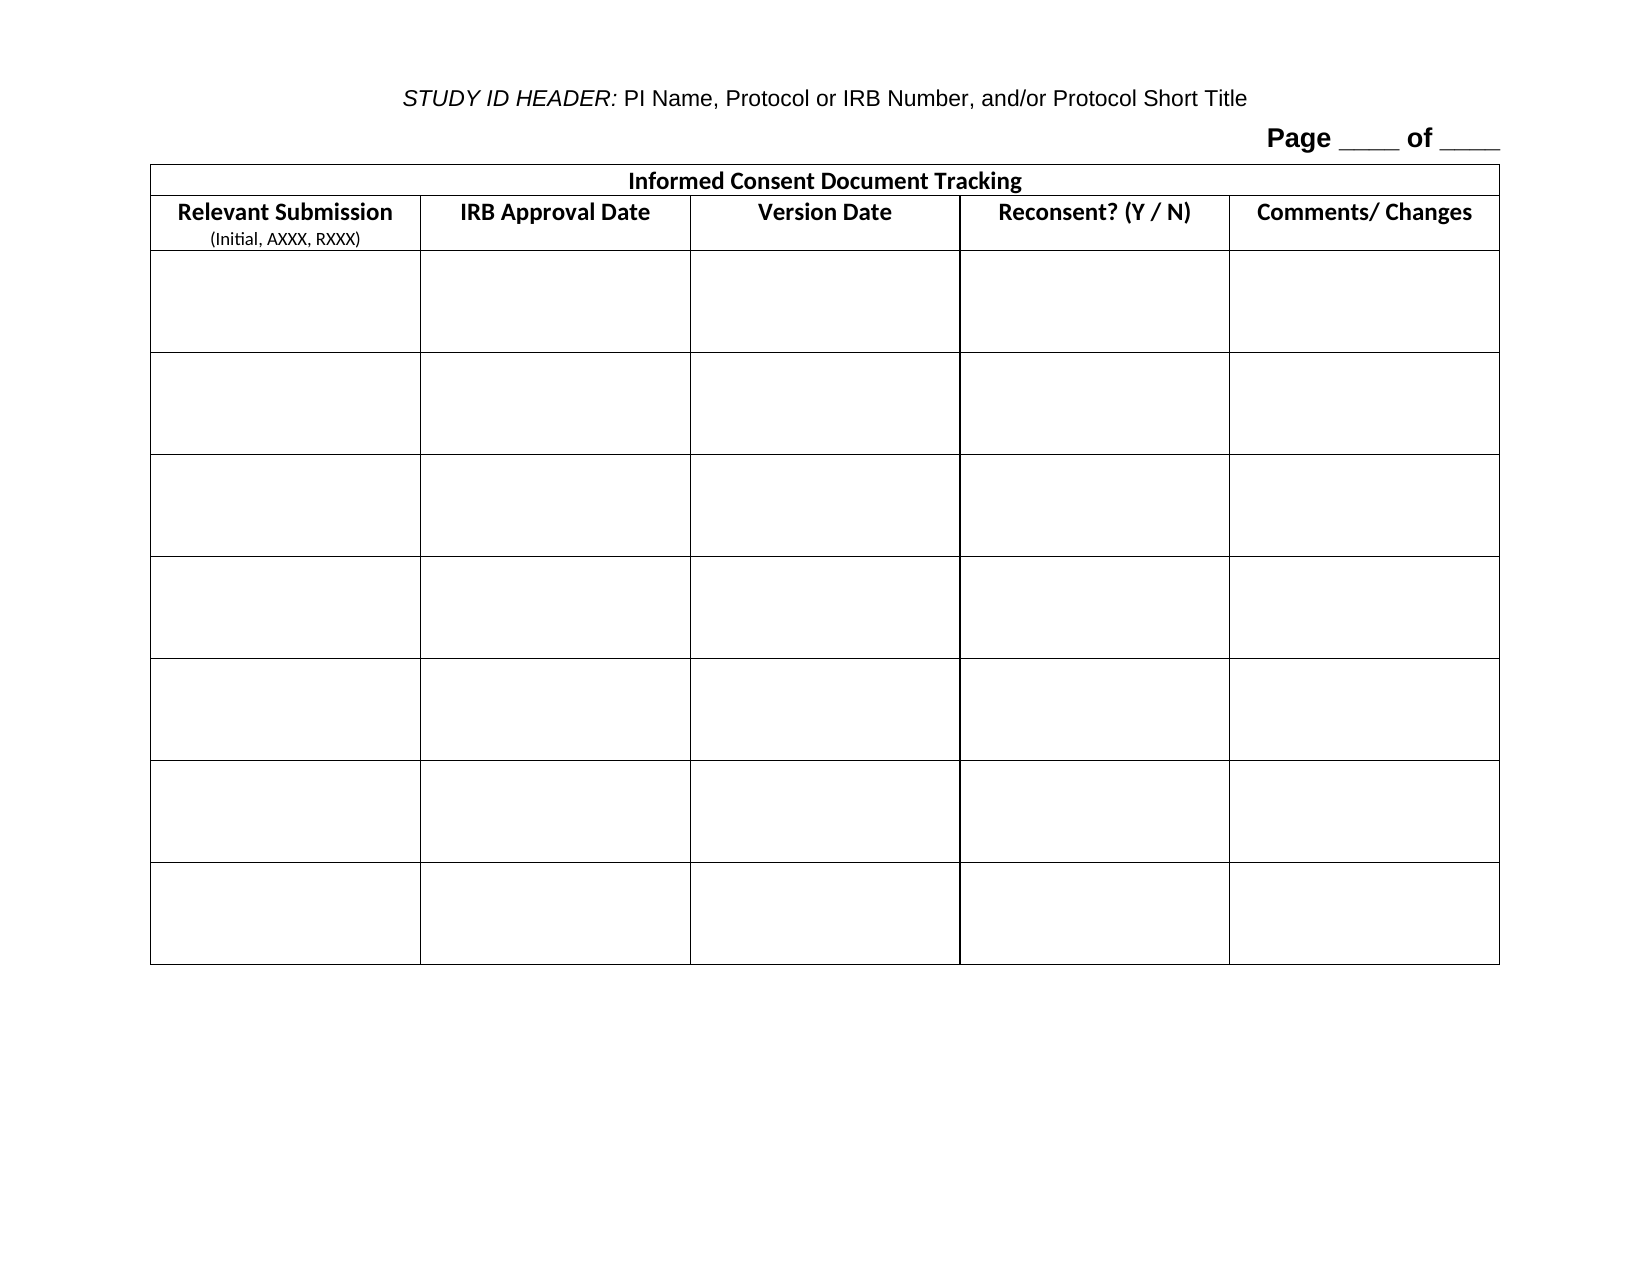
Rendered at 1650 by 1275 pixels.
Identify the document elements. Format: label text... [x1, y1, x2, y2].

table_cell [421, 659, 690, 760]
table_cell [151, 863, 420, 964]
table_cell [151, 761, 420, 862]
table_cell [1230, 455, 1499, 556]
table_cell [1230, 353, 1499, 454]
table_cell [151, 455, 420, 556]
table_cell Relevant Submission (Initial, AXXX, RXXX) [151, 196, 420, 250]
table_cell [1230, 557, 1499, 658]
table_cell IRB Approval Date [421, 196, 690, 250]
table_cell [1230, 863, 1499, 964]
table_cell [961, 659, 1229, 760]
table_cell [961, 557, 1229, 658]
table_cell [961, 251, 1229, 352]
table_cell [151, 659, 420, 760]
table_cell Version Date [691, 196, 959, 250]
table_cell Reconsent? (Y / N) [961, 196, 1229, 250]
table_cell [1230, 761, 1499, 862]
table_cell [691, 761, 959, 862]
table_cell [421, 353, 690, 454]
table_cell [691, 251, 959, 352]
table_cell [151, 557, 420, 658]
table_header Informed Consent Document Tracking [151, 165, 1499, 195]
table_cell [691, 455, 959, 556]
table_cell [1230, 659, 1499, 760]
table_cell [961, 863, 1229, 964]
table_cell [151, 353, 420, 454]
table_cell [421, 761, 690, 862]
table_cell [691, 353, 959, 454]
table_cell [151, 251, 420, 352]
table_cell [961, 455, 1229, 556]
table_cell [421, 863, 690, 964]
table_cell [691, 659, 959, 760]
table_cell [961, 353, 1229, 454]
table_cell [421, 455, 690, 556]
table_cell [1230, 251, 1499, 352]
table_cell [691, 863, 959, 964]
table_cell [961, 761, 1229, 862]
table_cell [691, 557, 959, 658]
table_cell [421, 557, 690, 658]
table_cell [421, 251, 690, 352]
table_cell Comments/ Changes [1230, 196, 1499, 250]
